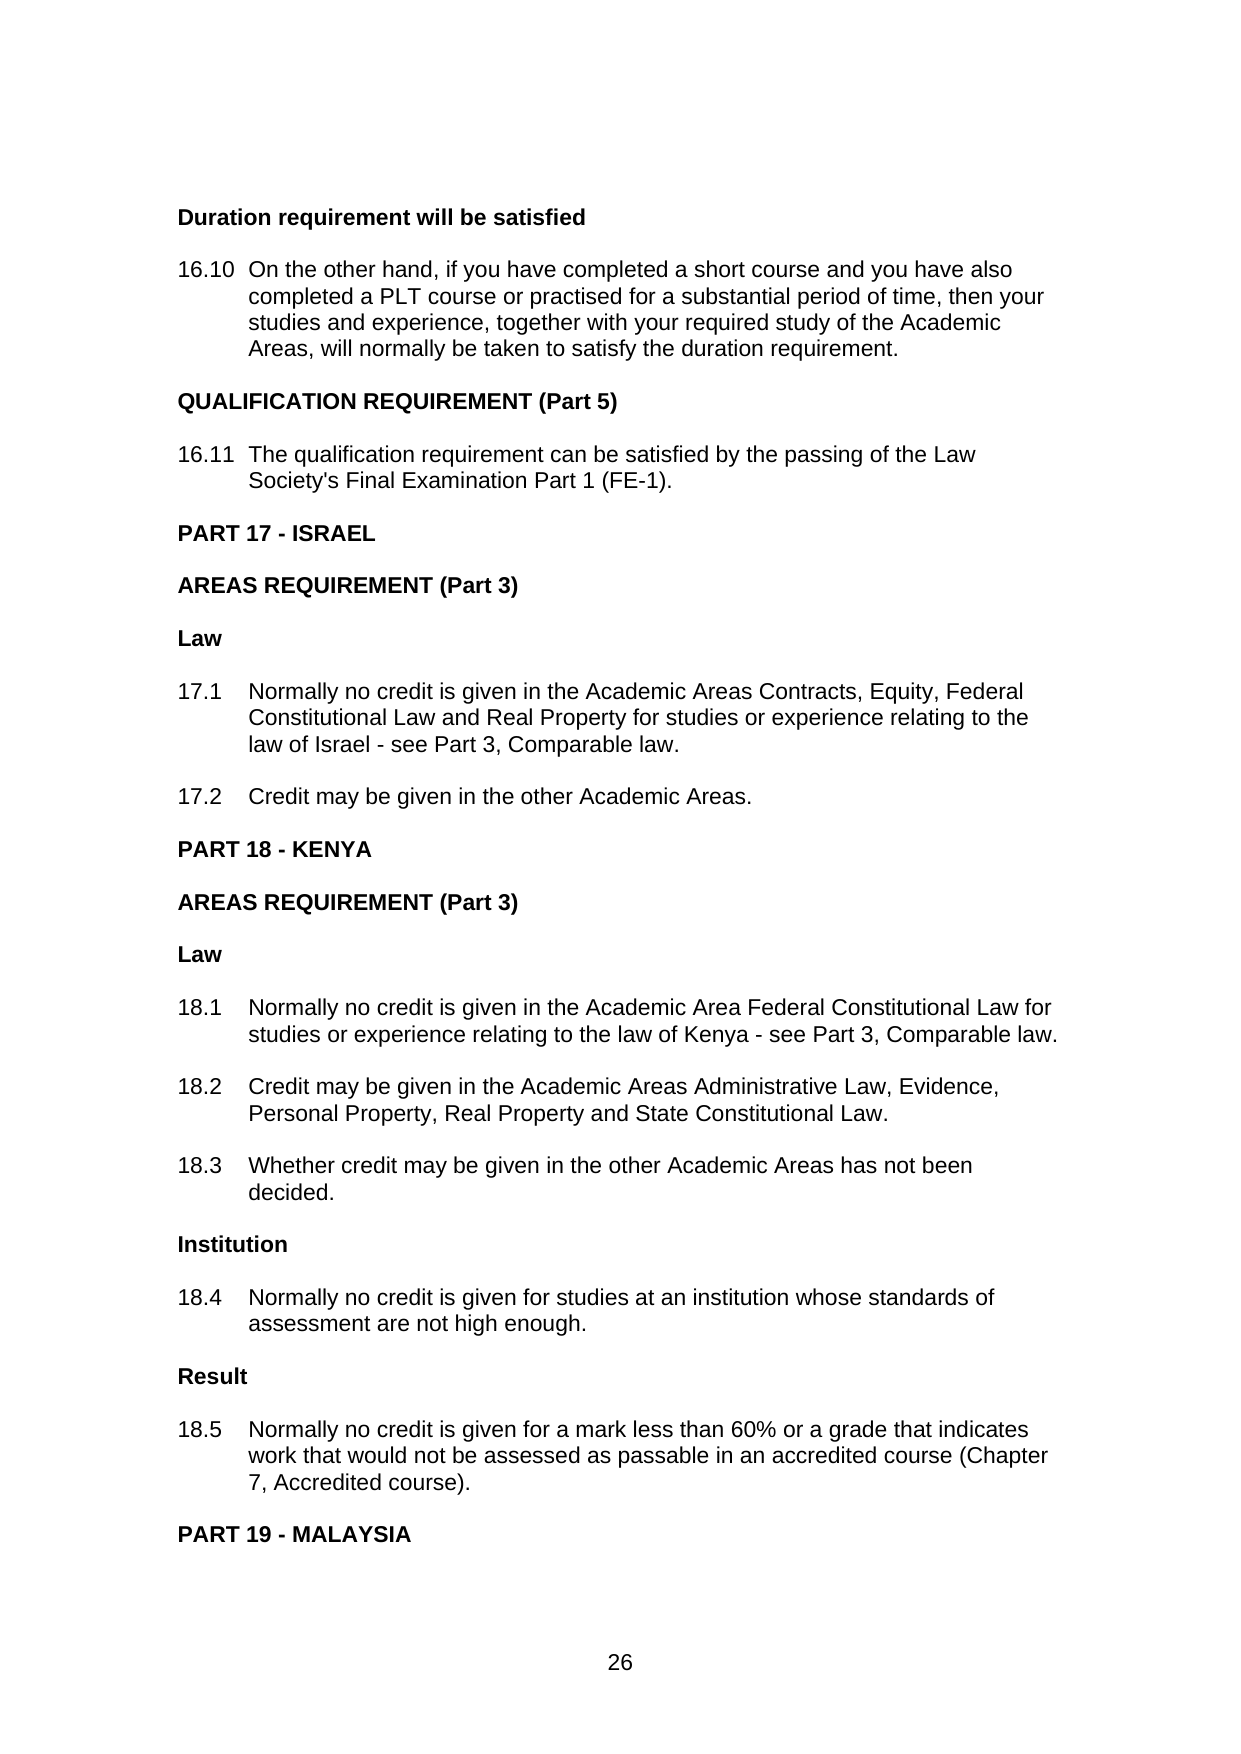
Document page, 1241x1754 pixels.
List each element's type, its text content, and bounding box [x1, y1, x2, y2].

text PART 19 - MALAYSIA [177, 1521, 1063, 1548]
text 17.2 Credit may be given in the other Academic Areas. [177, 783, 1063, 810]
text PART 17 - ISRAEL [177, 520, 1063, 546]
text PART 18 - KENYA [177, 836, 1063, 862]
text Institution [177, 1231, 1063, 1258]
text 16.11 The qualification requirement can be satisfied by the passing of the Law Society's Final Examination Part 1 (FE-1). [177, 441, 1063, 493]
text AREAS REQUIREMENT (Part 3) [177, 572, 1063, 599]
text Duration requirement will be satisfied [177, 203, 1063, 230]
text 18.3 Whether credit may be given in the other Academic Areas has not been decided. [177, 1152, 1063, 1205]
text Law [177, 941, 1063, 968]
text 18.1 Normally no credit is given in the Academic Area Federal Constitutional Law for studies or experience relating to the law of Kenya - see Part 3, Comparable law. [177, 994, 1063, 1047]
text 18.4 Normally no credit is given for studies at an institution whose standards of assessment are not high enough. [177, 1284, 1063, 1337]
text 18.5 Normally no credit is given for a mark less than 60% or a grade that indicates work that would not be assessed as passable in an accredited course (Chapter 7, Accredited course). [177, 1416, 1063, 1495]
text QUALIFICATION REQUIREMENT (Part 5) [177, 388, 1063, 414]
text 16.10 On the other hand, if you have completed a short course and you have also completed a PLT course or practised for a substantial period of time, then your studies and experience, together with your required study of the Academic Areas, will normally be taken to satisfy the duration requirement. [177, 256, 1063, 362]
text Result [177, 1363, 1063, 1389]
text 18.2 Credit may be given in the Academic Areas Administrative Law, Evidence, Personal Property, Real Property and State Constitutional Law. [177, 1073, 1063, 1126]
text AREAS REQUIREMENT (Part 3) [177, 889, 1063, 915]
text 17.1 Normally no credit is given in the Academic Areas Contracts, Equity, Federal Constitutional Law and Real Property for studies or experience relating to the law of Israel - see Part 3, Comparable law. [177, 678, 1063, 757]
text Law [177, 625, 1063, 652]
